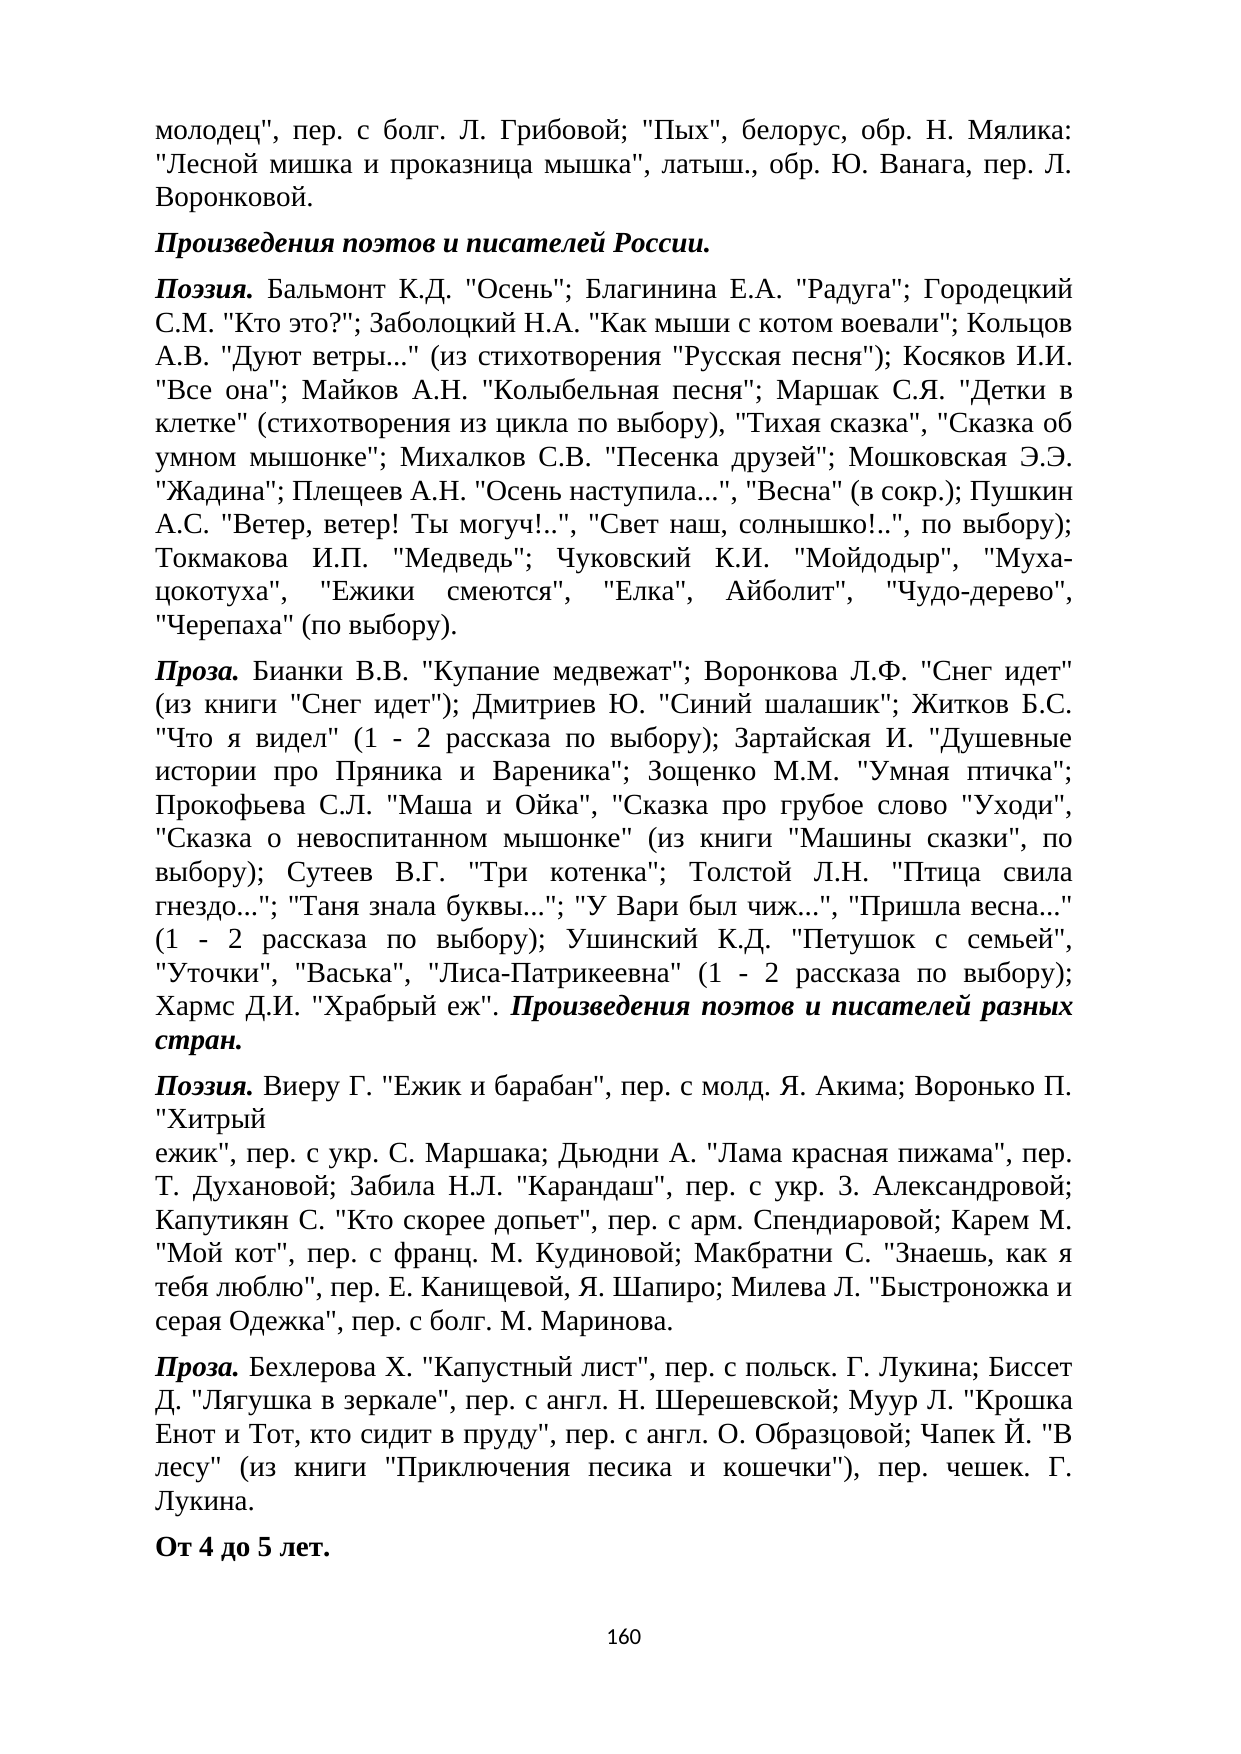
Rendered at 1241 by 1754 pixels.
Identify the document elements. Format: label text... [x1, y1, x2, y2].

text Проза. Бианки В.В. "Купание медвежат"; Воронкова Л.Ф. "Снег идет" (из книги "Снег идет"); Дмитриев Ю. "Синий шалашик"; Житков Б.С. "Что я видел" (1 - 2 рассказа по выбору); Зартайская И. "Душевные истории про Пряника и Вареника"; Зощенко М.М. "Умная птичка"; Прокофьева С.Л. "Маша и Ойка", "Сказка про грубое слово "Уходи", "Сказка о невоспитанном мышонке" (из книги "Машины сказки", по выбору); Сутеев В.Г. "Три котенка"; Толстой Л.Н. "Птица свила гнездо..."; "Таня знала буквы..."; "У Вари был чиж...", "Пришла весна..." (1 - 2 рассказа по выбору); Ушинский К.Д. "Петушок с семьей", "Уточки", "Васька", "Лиса-Патрикеевна" (1 - 2 рассказа по выбору); Хармс Д.И. "Храбрый еж". Произведения поэтов и писателей разных стран. [155, 653, 1074, 1055]
text Поэзия. Бальмонт К.Д. "Осень"; Благинина Е.А. "Радуга"; Городецкий С.М. "Кто это?"; Заболоцкий Н.А. "Как мыши с котом воевали"; Кольцов А.В. "Дуют ветры..." (из стихотворения "Русская песня"); Косяков И.И. "Все она"; Майков А.Н. "Колыбельная песня"; Маршак С.Я. "Детки в клетке" (стихотворения из цикла по выбору), "Тихая сказка", "Сказка об умном мышонке"; Михалков С.В. "Песенка друзей"; Мошковская Э.Э. "Жадина"; Плещеев А.Н. "Осень наступила...", "Весна" (в сокр.); Пушкин А.С. "Ветер, ветер! Ты могуч!..", "Свет наш, солнышко!..", по выбору); Токмакова И.П. "Медведь"; Чуковский К.И. "Мойдодыр", "Муха-цокотуха", "Ежики смеются", "Елка", Айболит", "Чудо-дерево", "Черепаха" (по выбору). [155, 271, 1074, 640]
text Проза. Бехлерова Х. "Капустный лист", пер. с польск. Г. Лукина; Биссет Д. "Лягушка в зеркале", пер. с англ. Н. Шерешевской; Муур Л. "Крошка Енот и Тот, кто сидит в пруду", пер. с англ. О. Образцовой; Чапек Й. "В лесу" (из книги "Приключения песика и кошечки"), пер. чешек. Г. Лукина. [155, 1349, 1074, 1516]
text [155, 112, 1074, 213]
text От 4 до 5 лет. [155, 1529, 1074, 1562]
text Произведения поэтов и писателей России. [155, 225, 1074, 259]
text Поэзия. Виеру Г. "Ежик и барабан", пер. с молд. Я. Акима; Воронько П. "Хитрый ежик", пер. с укр. С. Маршака; Дьюдни А. "Лама красная пижама", пер. Т. Духановой; Забила Н.Л. "Карандаш", пер. с укр. 3. Александровой; Капутикян С. "Кто скорее допьет", пер. с арм. Спендиаровой; Карем М. "Мой кот", пер. с франц. М. Кудиновой; Макбратни С. "Знаешь, как я тебя люблю", пер. Е. Канищевой, Я. Шапиро; Милева Л. "Быстроножка и серая Одежка", пер. с болг. М. Маринова. [155, 1068, 1074, 1336]
